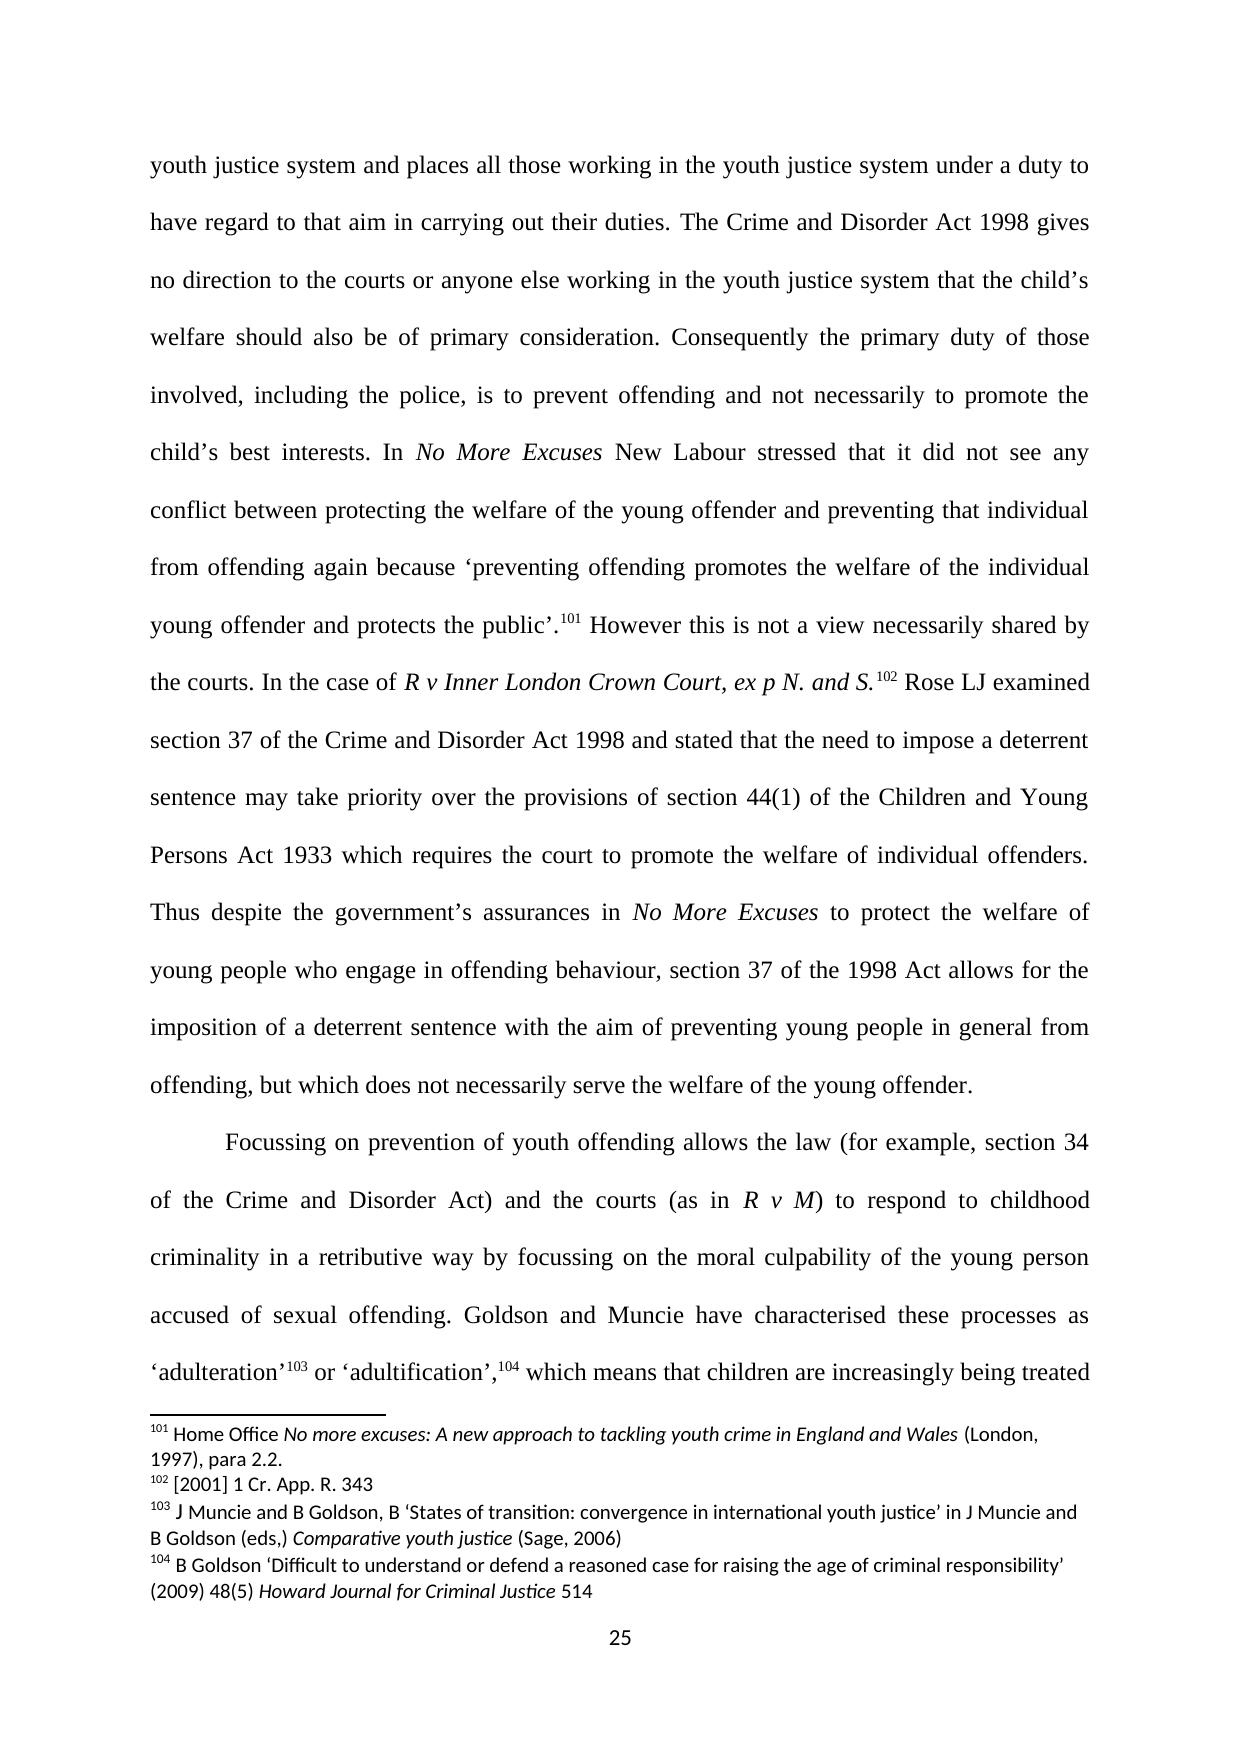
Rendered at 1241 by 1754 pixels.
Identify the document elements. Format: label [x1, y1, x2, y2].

text [150, 1127, 1090, 1386]
text [150, 150, 1090, 1099]
